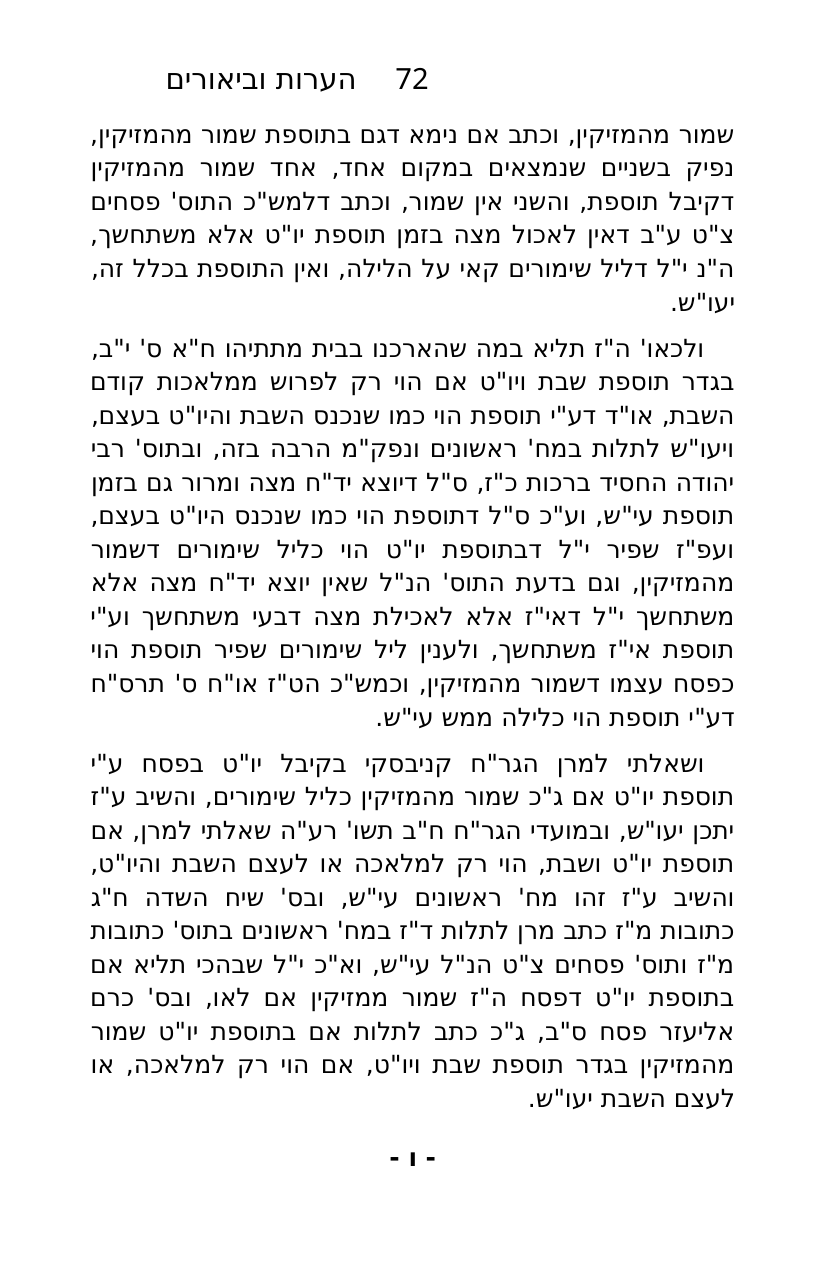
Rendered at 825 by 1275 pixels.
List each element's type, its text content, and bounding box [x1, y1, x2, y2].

text ולכאו' ה"ז תליא במה שהארכנו בבית מתתיהו ח"א ס' י"ב, בגדר תוספת שבת ויו"ט אם הוי רק לפרוש ממלאכות קודם השבת, או"ד דע"י תוספת הוי כמו שנכנס השבת והיו"ט בעצם, ויעו"ש לתלות במח' ראשונים ונפק"מ הרבה בזה, ובתוס' רבי יהודה החסיד ברכות כ"ז, ס"ל דיוצא יד"ח מצה ומרור גם בזמן תוספת עי"ש, וע"כ ס"ל דתוספת הוי כמו שנכנס היו"ט בעצם, ועפ"ז שפיר י"ל דבתוספת יו"ט הוי כליל שימורים דשמור מהמזיקין, וגם בדעת התוס' הנ"ל שאין יוצא יד"ח מצה אלא משתחשך י"ל דאי"ז אלא לאכילת מצה דבעי משתחשך וע"י תוספת אי"ז משתחשך, ולענין ליל שימורים שפיר תוספת הוי כפסח עצמו דשמור מהמזיקין, וכמש"כ הט"ז או"ח ס' תרס"ח דע"י תוספת הוי כלילה ממש עי"ש. [90, 334, 735, 732]
text ושאלתי למרן הגר"ח קניבסקי בקיבל יו"ט בפסח ע"י תוספת יו"ט אם ג"כ שמור מהמזיקין כליל שימורים, והשיב ע"ז יתכן יעו"ש, ובמועדי הגר"ח ח"ב תשו' רע"ה שאלתי למרן, אם תוספת יו"ט ושבת, הוי רק למלאכה או לעצם השבת והיו"ט, והשיב ע"ז זהו מח' ראשונים עי"ש, ובס' שיח השדה ח"ג כתובות מ"ז כתב מרן לתלות ד"ז במח' ראשונים בתוס' כתובות מ"ז ותוס' פסחים צ"ט הנ"ל עי"ש, וא"כ י"ל שבהכי תליא אם בתוספת יו"ט דפסח ה"ז שמור ממזיקין אם לאו, ובס' כרם אליעזר פסח ס"ב, ג"כ כתב לתלות אם בתוספת יו"ט שמור מהמזיקין בגדר תוספת שבת ויו"ט, אם הוי רק למלאכה, או לעצם השבת יעו"ש. [90, 749, 735, 1113]
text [90, 120, 735, 317]
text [90, 1143, 735, 1172]
